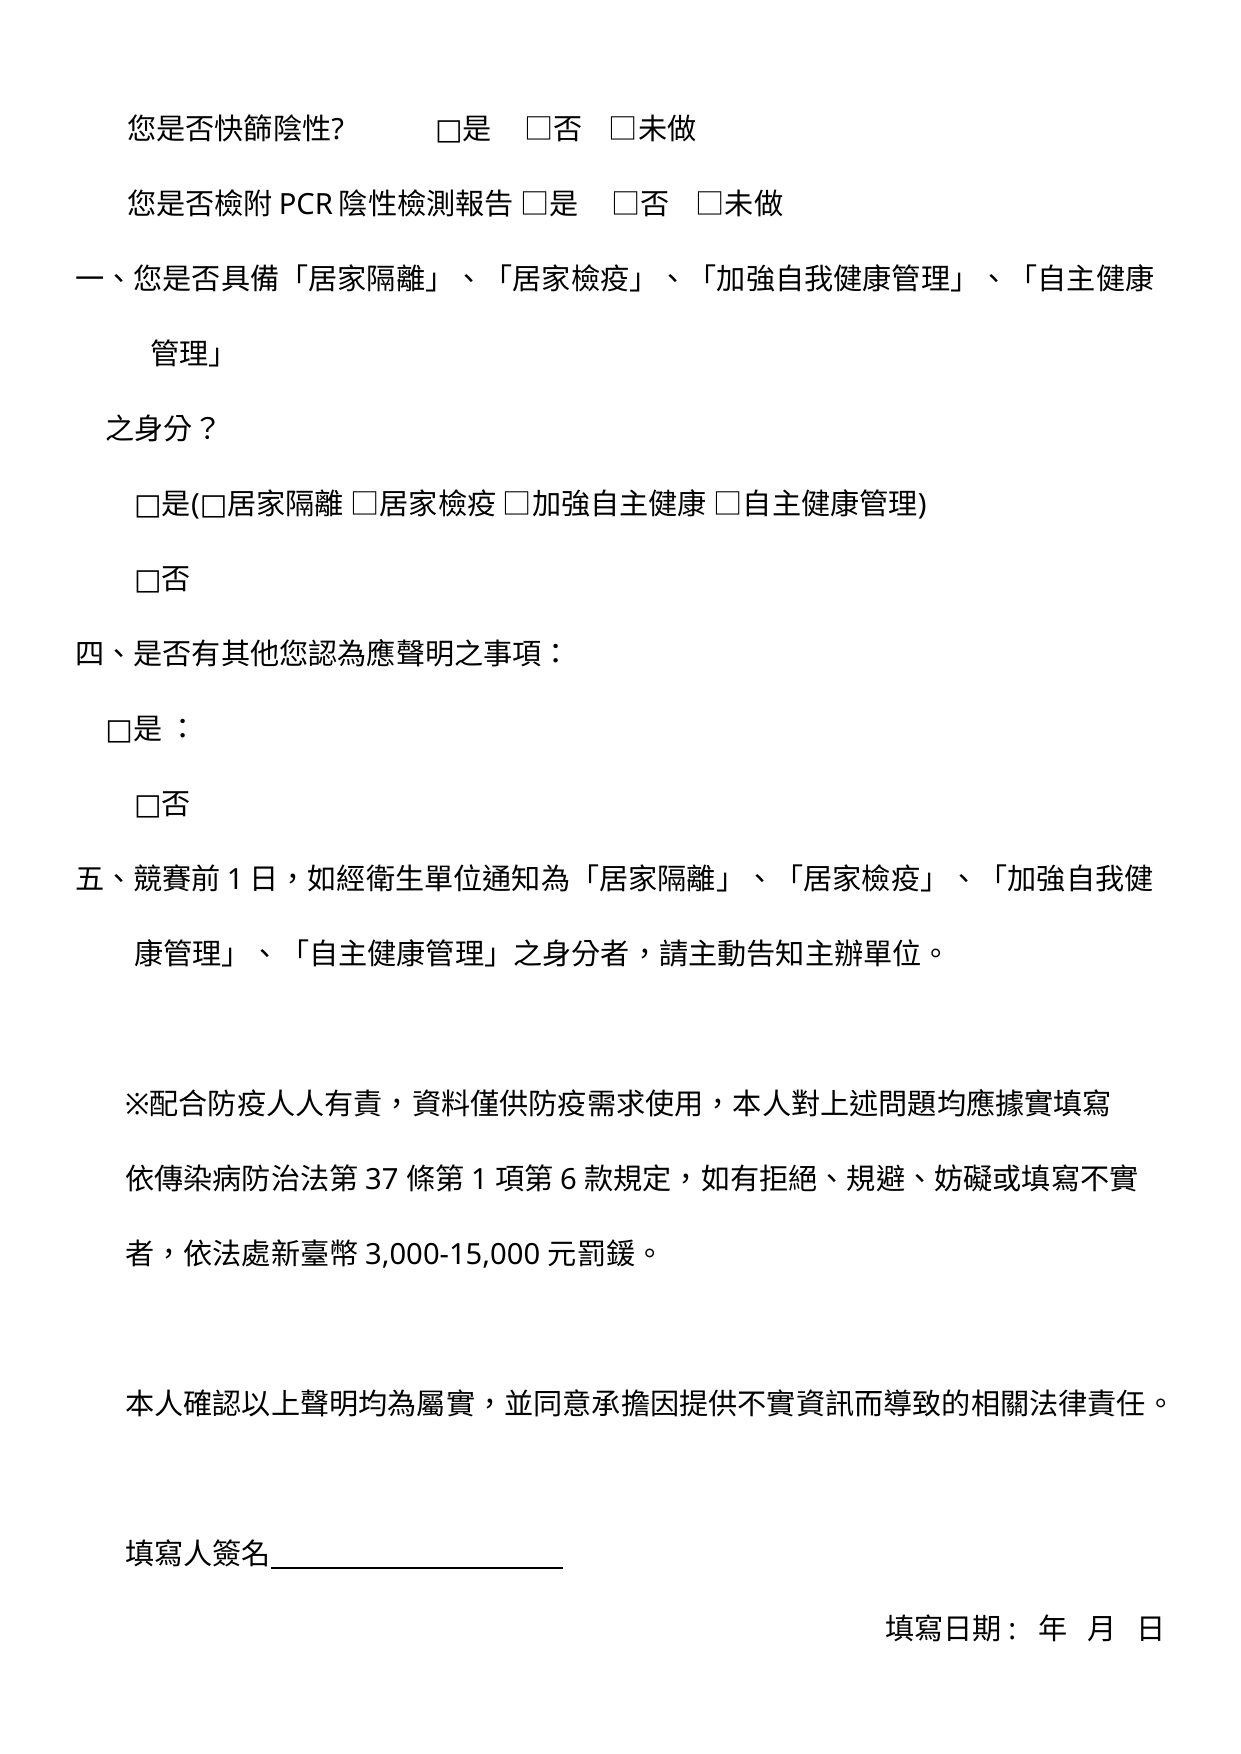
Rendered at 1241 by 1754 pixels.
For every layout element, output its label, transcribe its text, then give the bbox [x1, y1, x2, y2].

list ※配合防疫人人有責，資料僅供防疫需求使用，本人對上述問題均應據實填寫 [125, 1064, 1165, 1139]
text 四、是否有其他您認為應聲明之事項： [75, 614, 1165, 689]
text 您是否快篩陰性? □是 □否 □未做 [119, 89, 1165, 164]
text 填寫日期 : 年 月 日 [75, 1589, 1165, 1664]
text 之身分？ [75, 389, 1165, 464]
list 填寫人簽名 [125, 1514, 1165, 1589]
list 本人確認以上聲明均為屬實，並同意承擔因提供不實資訊而導致的相關法律責任。 [125, 1364, 1165, 1439]
list 您是否具備「居家隔離」、「居家檢疫」、「加強自我健康管理」、「自主健康管理」 [75, 239, 1165, 389]
text 您是否檢附PCR陰性檢測報告 □是 □否 □未做 [119, 164, 1165, 239]
text □是 ： [75, 689, 1165, 764]
text 五、競賽前1日，如經衛生單位通知為「居家隔離」、「居家檢疫」、「加強自我健康管理」、「自主健康管理」之身分者，請主動告知主辦單位。 [75, 839, 1165, 989]
list □否 [134, 764, 1165, 839]
text □否 [75, 539, 1165, 614]
list 依傳染病防治法第 37 條第 1 項第 6 款規定，如有拒絕、規避、妨礙或填寫不實者，依法處新臺幣 3,000-15,000 元罰鍰。 [125, 1139, 1165, 1289]
text □是(□居家隔離 □居家檢疫 □加強自主健康 □自主健康管理) [75, 464, 1165, 539]
